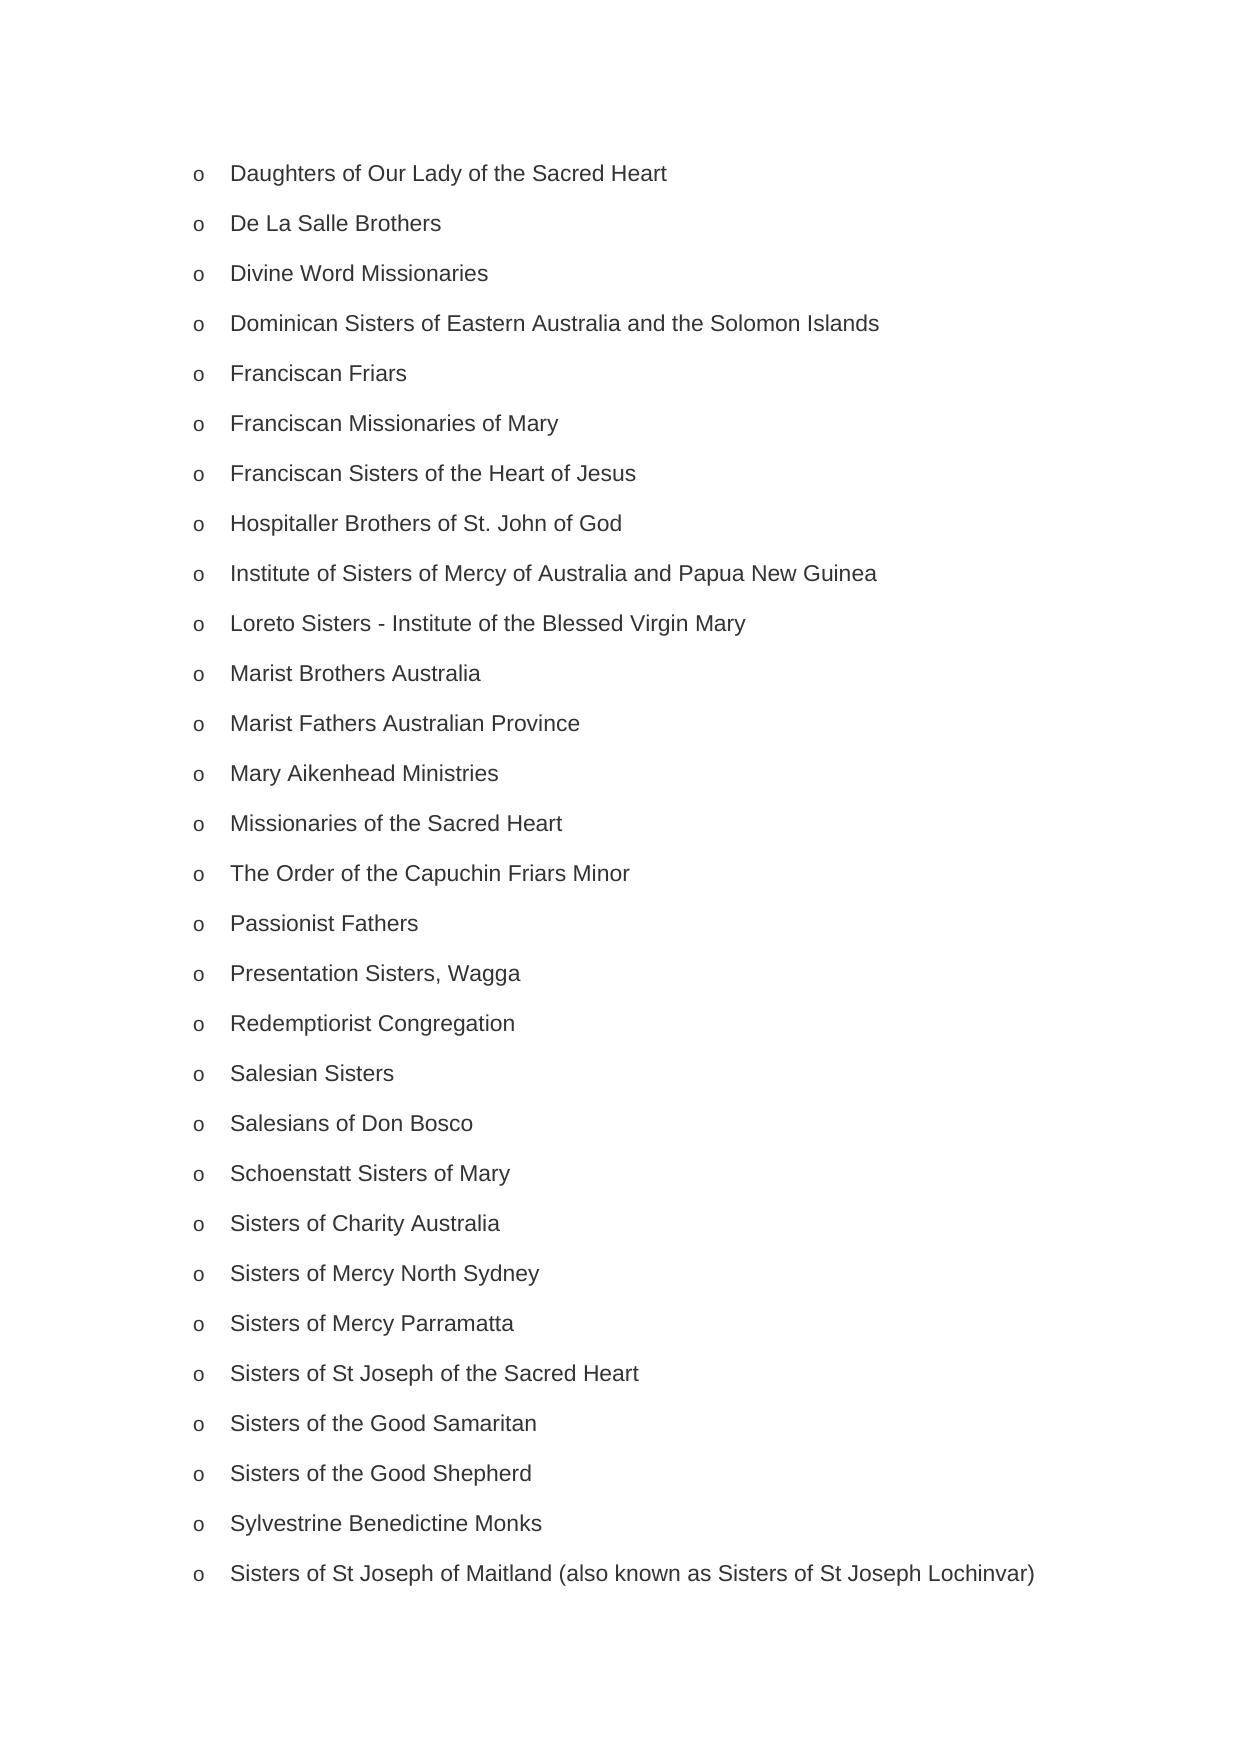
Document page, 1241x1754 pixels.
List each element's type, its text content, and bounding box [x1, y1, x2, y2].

list Missionaries of the Sacred Heart [192, 800, 1090, 837]
list Sisters of Charity Australia [192, 1200, 1090, 1237]
list Franciscan Missionaries of Mary [192, 400, 1090, 437]
list Marist Brothers Australia [192, 650, 1090, 687]
list Franciscan Friars [192, 350, 1090, 387]
list Hospitaller Brothers of St. John of God [192, 500, 1090, 537]
list Salesian Sisters [192, 1050, 1090, 1087]
list Divine Word Missionaries [192, 250, 1090, 287]
list Dominican Sisters of Eastern Australia and the Solomon Islands [192, 300, 1090, 337]
list Institute of Sisters of Mercy of Australia and Papua New Guinea [192, 550, 1090, 587]
list Mary Aikenhead Ministries [192, 750, 1090, 787]
list Salesians of Don Bosco [192, 1100, 1090, 1137]
list Schoenstatt Sisters of Mary [192, 1150, 1090, 1187]
list De La Salle Brothers [192, 200, 1090, 237]
list Redemptiorist Congregation [192, 1000, 1090, 1037]
list Sylvestrine Benedictine Monks [192, 1500, 1090, 1537]
list Daughters of Our Lady of the Sacred Heart [192, 150, 1090, 187]
list Sisters of St Joseph of the Sacred Heart [192, 1350, 1090, 1387]
list Passionist Fathers [192, 900, 1090, 937]
list Marist Fathers Australian Province [192, 700, 1090, 737]
list Sisters of St Joseph of Maitland (also known as Sisters of St Joseph Lochinvar) [192, 1550, 1090, 1587]
list Sisters of the Good Samaritan [192, 1400, 1090, 1437]
list Loreto Sisters - Institute of the Blessed Virgin Mary [192, 600, 1090, 637]
list Sisters of the Good Shepherd [192, 1450, 1090, 1487]
list Sisters of Mercy North Sydney [192, 1250, 1090, 1287]
list Sisters of Mercy Parramatta [192, 1300, 1090, 1337]
list Franciscan Sisters of the Heart of Jesus [192, 450, 1090, 487]
list The Order of the Capuchin Friars Minor [192, 850, 1090, 887]
list Presentation Sisters, Wagga [192, 950, 1090, 987]
